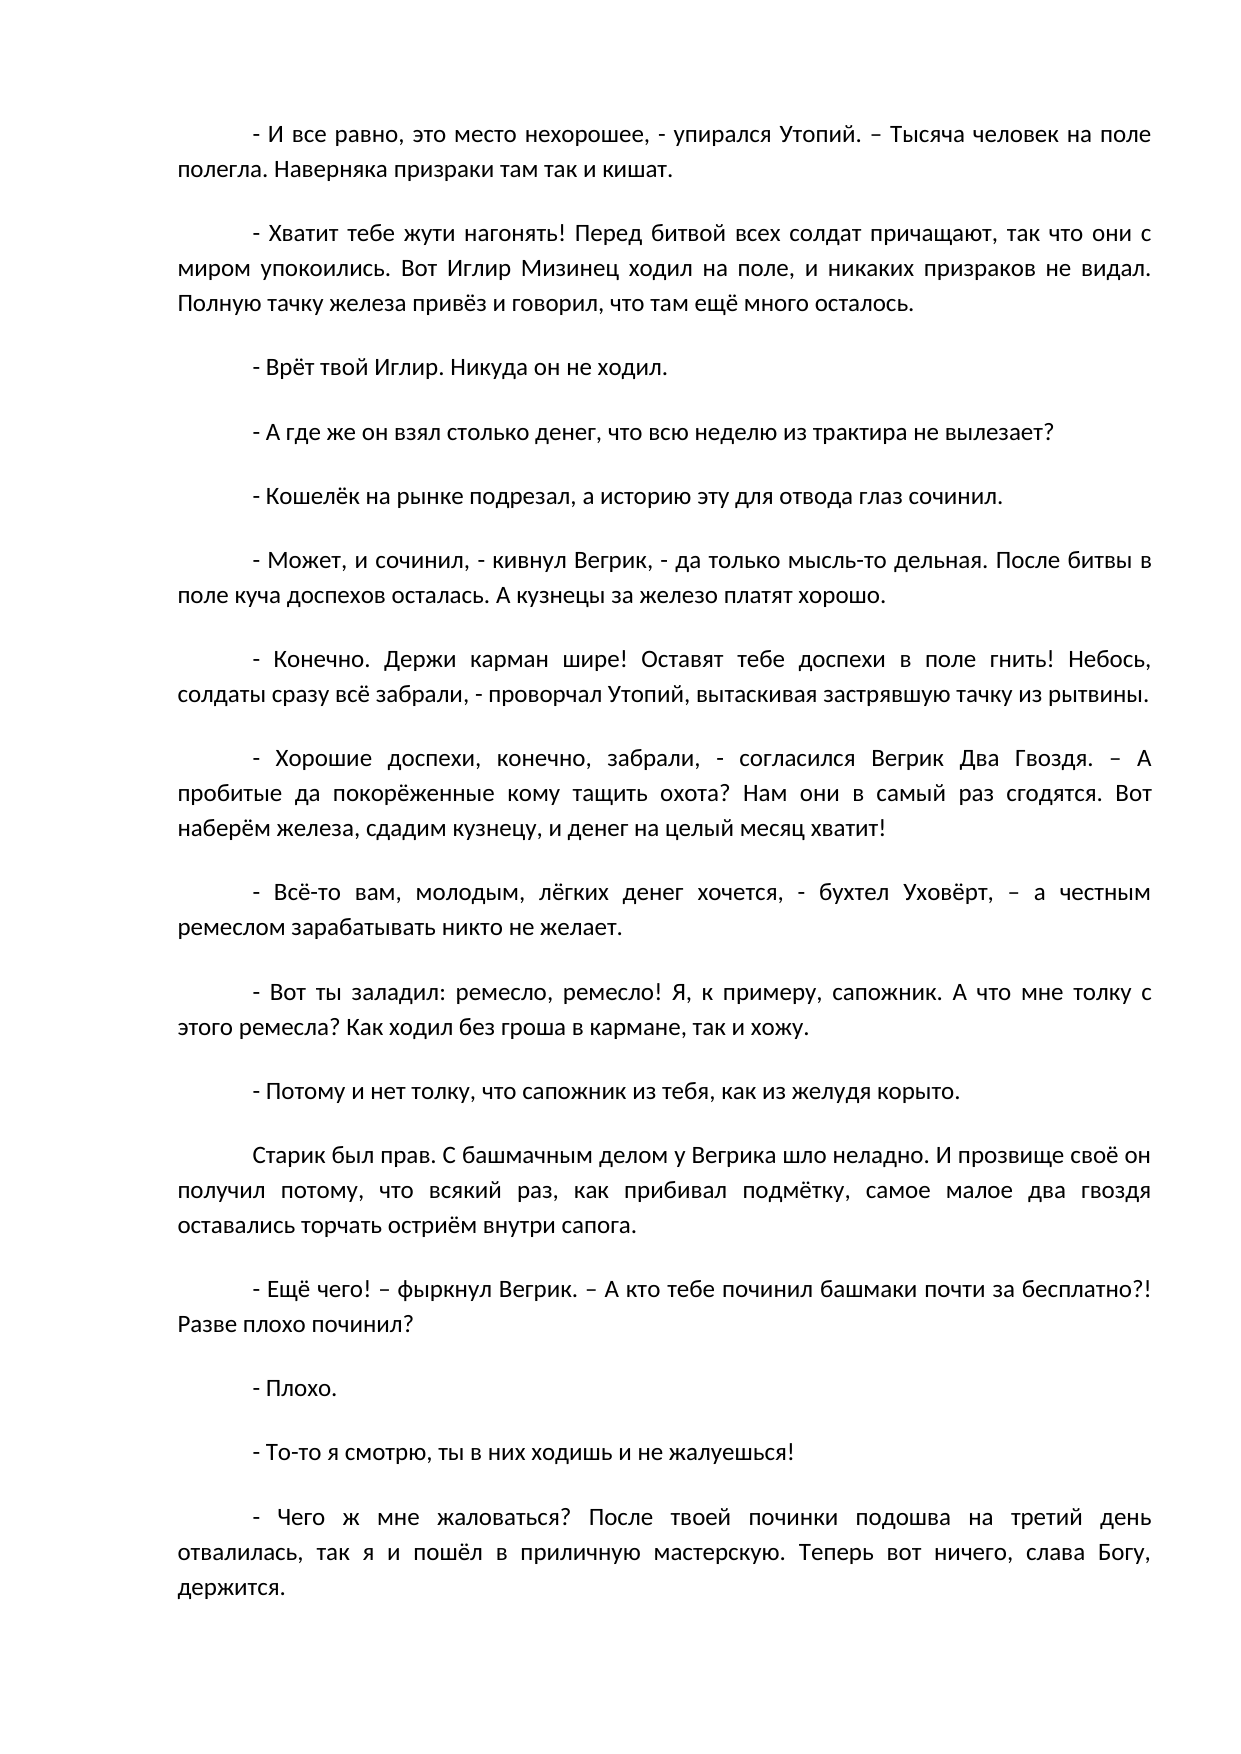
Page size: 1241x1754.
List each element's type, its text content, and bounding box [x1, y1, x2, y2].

text - Плохо. [177, 1372, 1152, 1403]
text - Кошелёк на рынке подрезал, а историю эту для отвода глаз сочинил. [177, 480, 1152, 510]
text - Хорошие доспехи, конечно, забрали, - согласился Вегрик Два Гвоздя. – А пробитые да покорёженные кому тащить охота? Нам они в самый раз сгодятся. Вот наберём железа, сдадим кузнецу, и денег на целый месяц хватит! [177, 742, 1152, 843]
text - Всё-то вам, молодым, лёгких денег хочется, - бухтел Уховёрт, – а честным ремеслом зарабатывать никто не желает. [177, 876, 1152, 942]
text - Врёт твой Иглир. Никуда он не ходил. [177, 351, 1152, 382]
text - То-то я смотрю, ты в них ходишь и не жалуешься! [177, 1436, 1152, 1467]
text - А где же он взял столько денег, что всю неделю из трактира не вылезает? [177, 416, 1152, 446]
text - Чего ж мне жаловаться? После твоей починки подошва на третий день отвалилась, так я и пошёл в приличную мастерскую. Теперь вот ничего, слава Богу, держится. [177, 1501, 1152, 1601]
text - Конечно. Держи карман шире! Оставят тебе доспехи в поле гнить! Небось, солдаты сразу всё забрали, - проворчал Утопий, вытаскивая застрявшую тачку из рытвины. [177, 643, 1152, 709]
text - Ещё чего! – фыркнул Вегрик. – А кто тебе починил башмаки почти за бесплатно?! Разве плохо починил? [177, 1273, 1152, 1339]
text - Потому и нет толку, что сапожник из тебя, как из желудя корыто. [177, 1075, 1152, 1105]
text - И все равно, это место нехорошее, - упирался Утопий. – Тысяча человек на поле полегла. Наверняка призраки там так и кишат. [177, 118, 1152, 184]
text - Хватит тебе жути нагонять! Перед битвой всех солдат причащают, так что они с миром упокоились. Вот Иглир Мизинец ходил на поле, и никаких призраков не видал. Полную тачку железа привёз и говорил, что там ещё много осталось. [177, 217, 1152, 318]
text - Может, и сочинил, - кивнул Вегрик, - да только мысль-то дельная. После битвы в поле куча доспехов осталась. А кузнецы за железо платят хорошо. [177, 544, 1152, 609]
text Старик был прав. С башмачным делом у Вегрика шло неладно. И прозвище своё он получил потому, что всякий раз, как прибивал подмётку, самое малое два гвоздя оставались торчать остриём внутри сапога. [177, 1139, 1152, 1239]
text - Вот ты заладил: ремесло, ремесло! Я, к примеру, сапожник. А что мне толку с этого ремесла? Как ходил без гроша в кармане, так и хожу. [177, 976, 1152, 1041]
